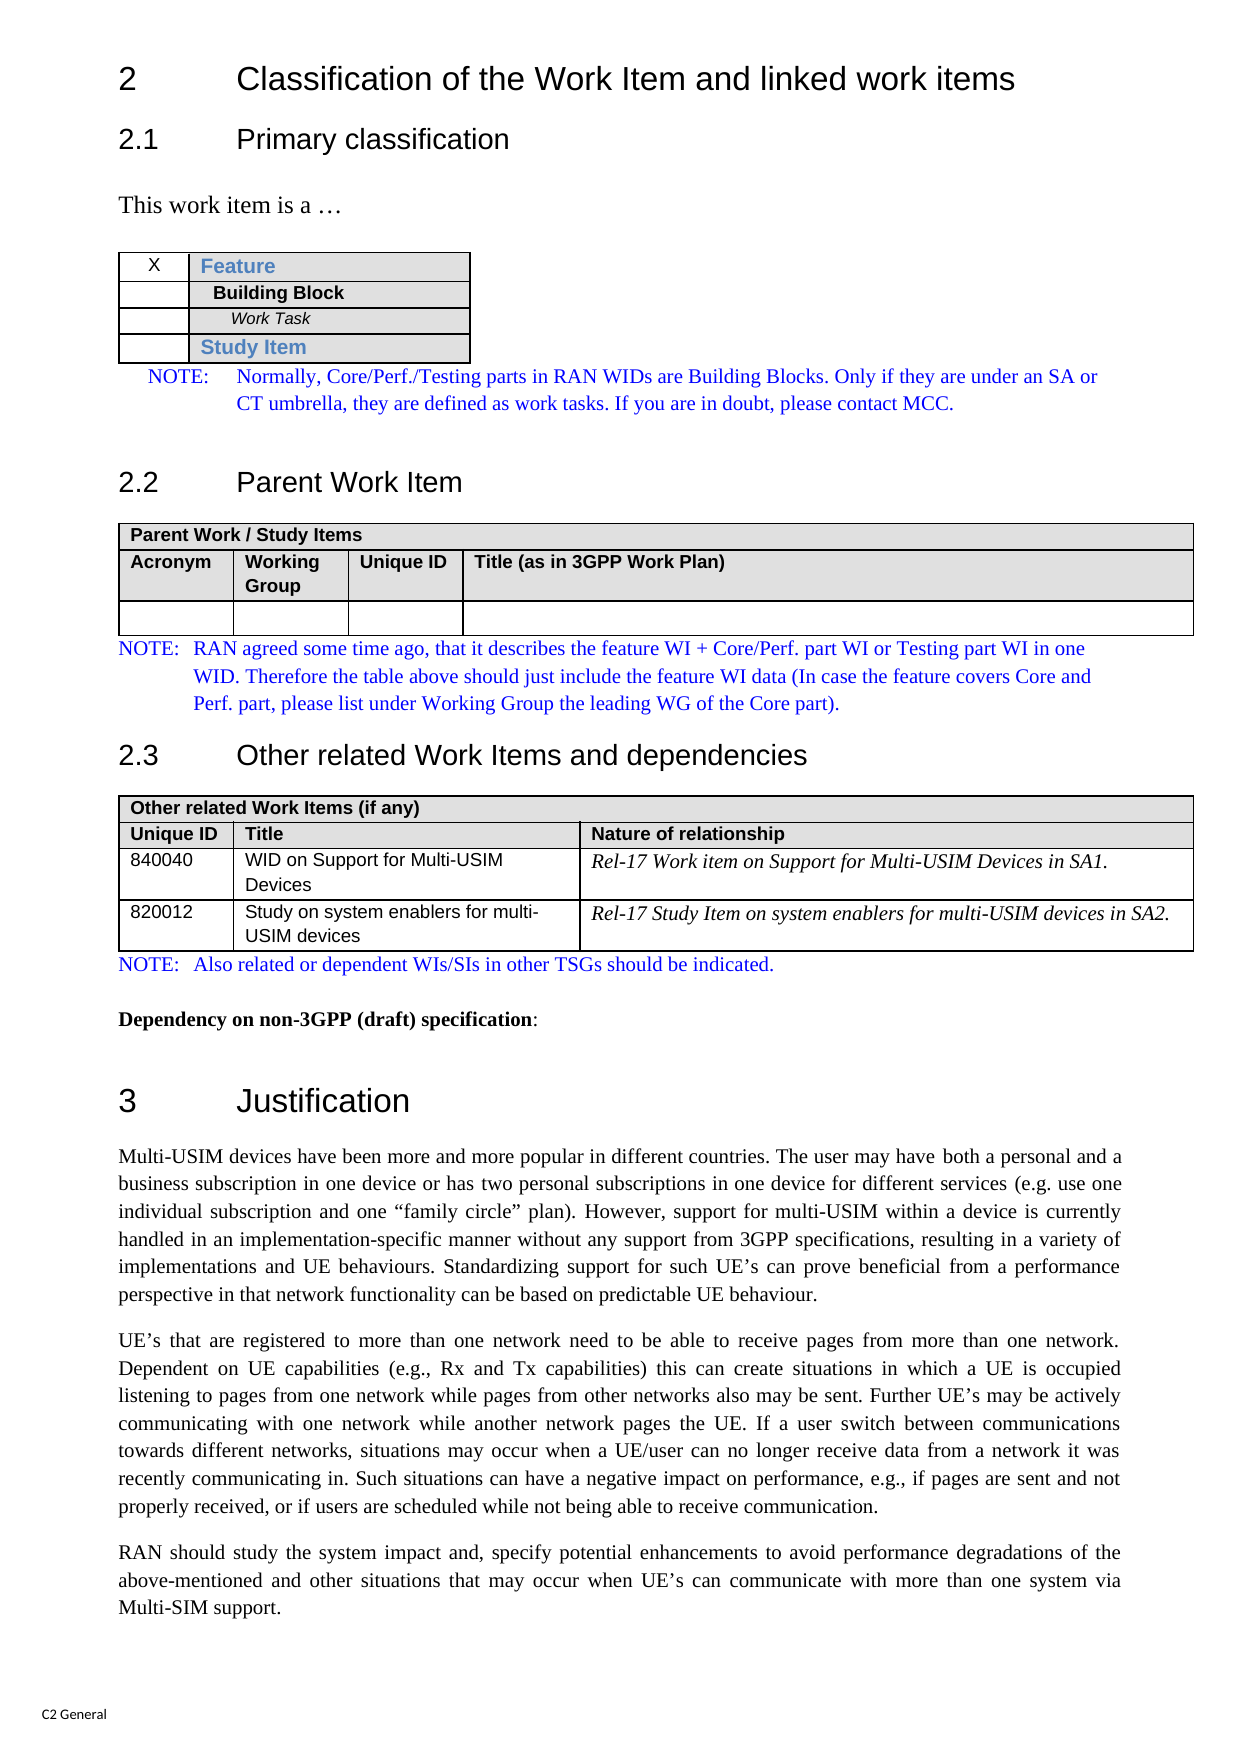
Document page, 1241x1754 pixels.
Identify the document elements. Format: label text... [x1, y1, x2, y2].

table_cell [120, 309, 188, 333]
table_header Other related Work Items (if any) [120, 797, 1193, 821]
table_cell [234, 602, 348, 634]
table_header Parent Work / Study Items [120, 524, 1193, 549]
text NOTE: RAN agreed some time ago, that it describes the feature WI + Core/Perf. part WI or Testing part WI in one WID. Therefore the table above should just include the feature WI data (In case the feature covers Core and Perf. part, please list under Working Group the leading WG of the Core part). [118, 636, 1132, 715]
text NOTE: Also related or dependent WIs/SIs in other TSGs should be indicated. [118, 952, 1132, 976]
table_cell Title [234, 823, 579, 848]
text Multi-USIM devices have been more and more popular in different countries. The user may have both a personal and a business subscription in one device or has two personal subscriptions in one device for different services (e.g. use one individual subscription and one “family circle” plan). However, support for multi-USIM within a device is currently handled in an implementation-specific manner without any support from 3GPP specifications, resulting in a variety of implementations and UE behaviours. Standardizing support for such UE’s can prove beneficial from a performance perspective in that network functionality can be based on predictable UE behaviour. [118, 1144, 1122, 1306]
subtitle 3 Justification [118, 1081, 1122, 1119]
table_cell Study on system enablers for multi-USIM devices [234, 901, 579, 950]
text RAN should study the system impact and, specify potential enhancements to avoid performance degradations of the above-mentioned and other situations that may occur when UE’s can communicate with more than one system via Multi-SIM support. [118, 1540, 1122, 1619]
table_cell Rel-17 Work item on Support for Multi-USIM Devices in SA1. [581, 849, 1193, 899]
table_cell Working Group [234, 551, 348, 600]
text NOTE: Normally, Core/Perf./Testing parts in RAN WIDs are Building Blocks. Only if they are under an SA or CT umbrella, they are defined as work tasks. If you are in doubt, please contact MCC. [148, 364, 1122, 415]
text UE’s that are registered to more than one network need to be able to receive pages from more than one network. Dependent on UE capabilities (e.g., Rx and Tx capabilities) this can create situations in which a UE is occupied listening to pages from one network while pages from other networks also may be sent. Further UE’s may be actively communicating with one network while another network pages the UE. If a user switch between communications towards different networks, situations may occur when a UE/user can no longer receive data from a network it was recently communicating in. Such situations can have a negative impact on performance, e.g., if pages are sent and not properly received, or if users are scheduled while not being able to receive communication. [118, 1328, 1122, 1518]
table_cell Rel-17 Study Item on system enablers for multi-USIM devices in SA2. [581, 901, 1193, 950]
text This work item is a … [118, 190, 1122, 218]
table_cell Acronym [120, 551, 233, 600]
subtitle 2.1 Primary classification [118, 122, 1122, 156]
table_header Feature [190, 253, 469, 281]
table_cell Unique ID [349, 551, 462, 600]
table_cell 840040 [120, 849, 233, 899]
table_cell [120, 602, 233, 634]
subtitle 2.3 Other related Work Items and dependencies [118, 738, 1122, 771]
table_cell [120, 335, 188, 362]
table_cell Unique ID [120, 823, 233, 848]
table_cell [464, 602, 1193, 634]
table_cell [349, 602, 462, 634]
table_cell [120, 282, 188, 307]
table_header X [120, 253, 189, 281]
table_cell Study Item [190, 335, 469, 362]
table_cell Building Block [190, 282, 469, 307]
text Dependency on non-3GPP (draft) specification: [118, 1007, 1132, 1031]
table_cell 820012 [120, 901, 233, 950]
table_cell Nature of relationship [581, 823, 1193, 848]
subtitle 2.2 Parent Work Item [118, 465, 1122, 499]
subtitle 2 Classification of the Work Item and linked work items [118, 59, 1122, 97]
table_cell WID on Support for Multi-USIM Devices [234, 849, 579, 899]
table_cell Title (as in 3GPP Work Plan) [464, 551, 1193, 600]
table_cell Work Task [190, 309, 469, 333]
